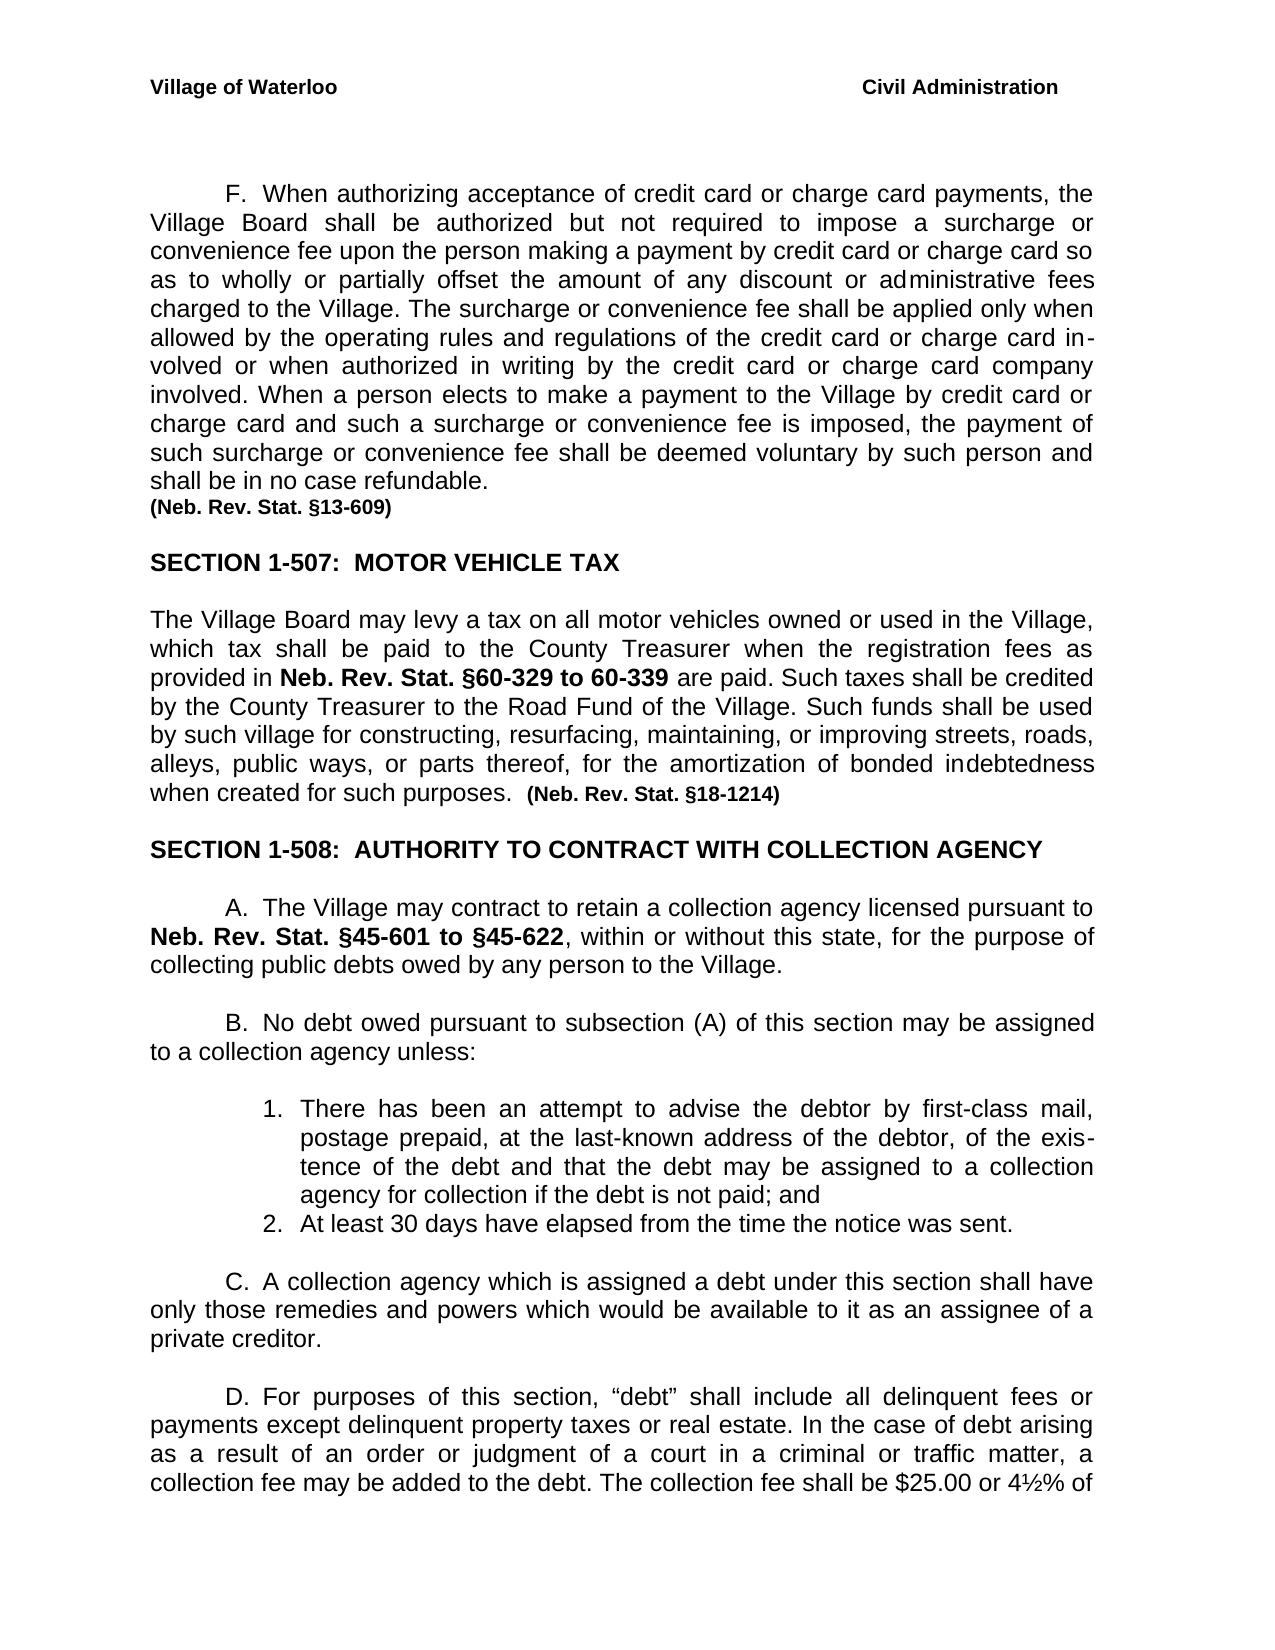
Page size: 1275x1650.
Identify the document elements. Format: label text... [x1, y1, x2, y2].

text The Village Board may levy a tax on all motor vehicles owned or used in the Village, which tax shall be paid to the County Treasurer when the registration fees as provided in Neb. Rev. Stat. §60-329 to 60-339 are paid. Such taxes shall be credited by the County Treasurer to the Road Fund of the Village. Such funds shall be used by such village for constructing, resurfacing, maintaining, or improving streets, roads, alleys, public ways, or parts thereof, for the amortization of bonded indebtedness when created for such purposes. (Neb. Rev. Stat. §18-1214) [150, 605, 1095, 806]
list A collection agency which is assigned a debt under this section shall have only those remedies and powers which would be available to it as an assignee of a private creditor. [150, 1266, 1095, 1353]
list At least 30 days have elapsed from the time the notice was sent. [262, 1209, 1095, 1238]
list The Village may contract to retain a collection agency licensed pursuant to Neb. Rev. Stat. §45-601 to §45-622, within or without this state, for the purpose of collecting public debts owed by any person to the Village. [150, 893, 1095, 979]
list There has been an attempt to advise the debtor by first-class mail, postage prepaid, at the last-known address of the debtor, of the existence of the debt and that the debt may be assigned to a collection agency for collection if the debt is not paid; and [262, 1094, 1095, 1209]
text (Neb. Rev. Stat. §13-609) [150, 495, 1095, 519]
text SECTION 1-508: AUTHORITY TO CONTRACT WITH COLLECTION AGENCY [150, 835, 1095, 864]
text SECTION 1-507: MOTOR VEHICLE TAX [150, 548, 1095, 576]
list When authorizing acceptance of credit card or charge card payments, the Village Board shall be authorized but not required to impose a surcharge or convenience fee upon the person making a payment by credit card or charge card so as to wholly or partially offset the amount of any discount or administrative fees charged to the Village. The surcharge or convenience fee shall be applied only when allowed by the operating rules and regulations of the credit card or charge card involved or when authorized in writing by the credit card or charge card company involved. When a person elects to make a payment to the Village by credit card or charge card and such a surcharge or convenience fee is imposed, the payment of such surcharge or convenience fee shall be deemed voluntary by such person and shall be in no case refundable. [150, 179, 1095, 495]
list No debt owed pursuant to subsection (A) of this section may be assigned to a collection agency unless: [150, 1008, 1095, 1065]
